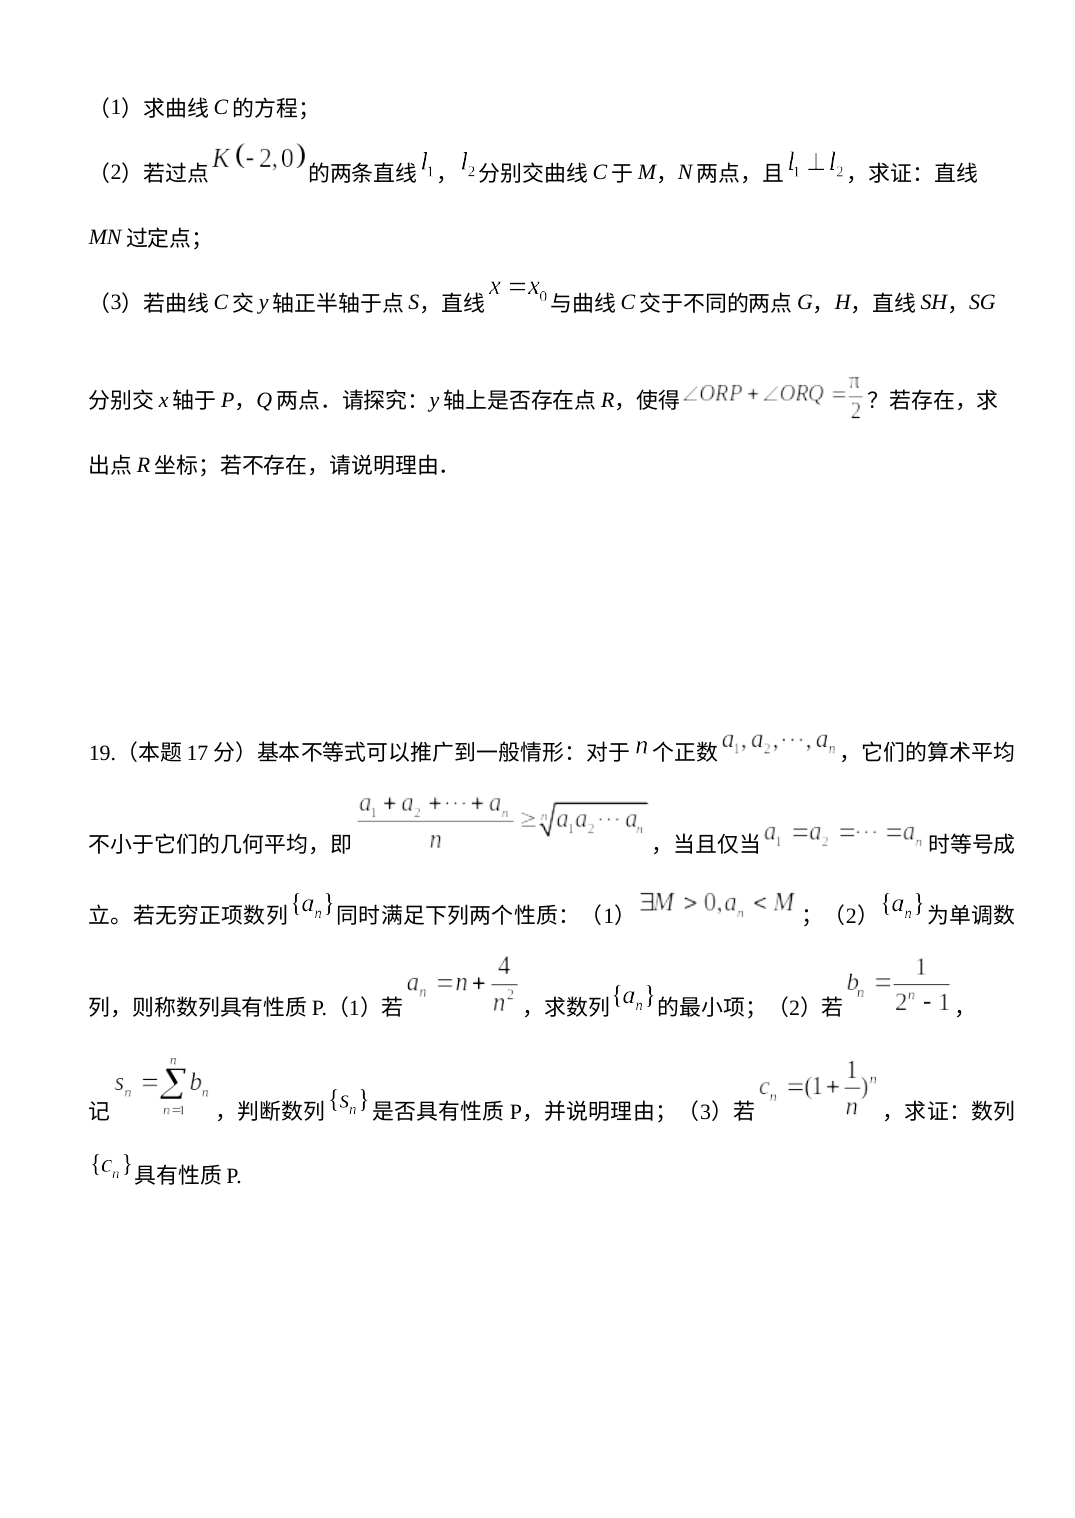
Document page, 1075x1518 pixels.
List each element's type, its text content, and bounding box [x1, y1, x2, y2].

text 记，判断数列是否具有性质P，并说明理由；（3）若，求证：数列具有性质P. [88, 1048, 1016, 1212]
text （3）若曲线C交y轴正半轴于点S，直线与曲线C交于不同的两点G，H，直线SH，SG分别交x轴于P，Q两点．请探究：y轴上是否存在点R，使得？若存在，求出点R坐标；若不存在，请说明理由． [88, 269, 1016, 481]
text （2）若过点的两条直线，分别交曲线C于M，N两点，且，求证：直线MN过定点； [88, 139, 1016, 253]
text 19.（本题17分）基本不等式可以推广到一般情形：对于个正数，它们的算术平均不小于它们的几何平均，即，当且仅当时等号成立。若无穷正项数列同时满足下列两个性质：（1）；（2）为单调数列，则称数列具有性质P.（1）若，求数列的最小项；（2）若， [88, 722, 1016, 1048]
text （1）求曲线C的方程； [88, 90, 1016, 123]
